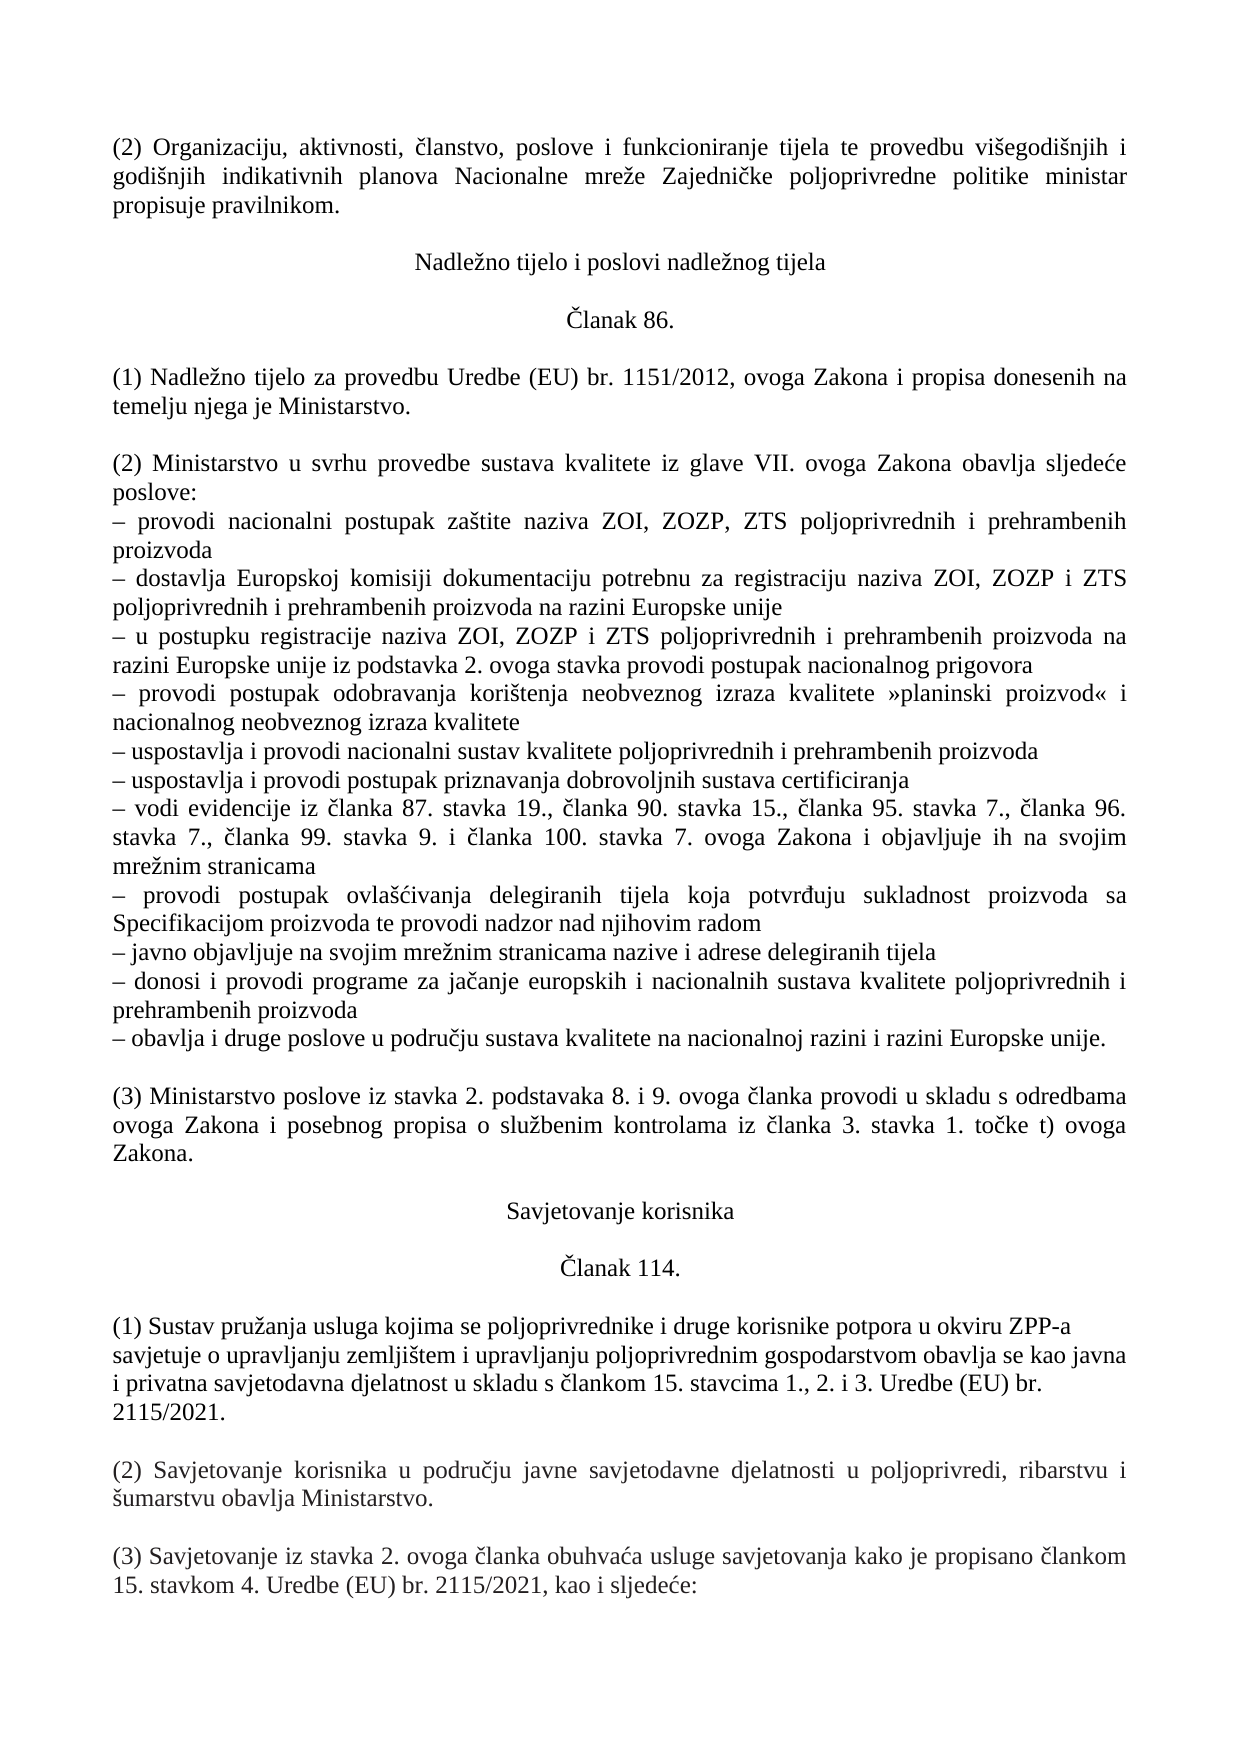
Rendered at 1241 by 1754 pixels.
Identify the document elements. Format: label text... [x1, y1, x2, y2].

text (3) Ministarstvo poslove iz stavka 2. podstavaka 8. i 9. ovoga članka provodi u skladu s odredbama ovoga Zakona i posebnog propisa o službenim kontrolama iz članka 3. stavka 1. točke t) ovoga Zakona. [112, 1081, 1128, 1167]
text – donosi i provodi programe za jačanje europskih i nacionalnih sustava kvalitete poljoprivrednih i prehrambenih proizvoda [112, 966, 1128, 1023]
text – obavlja i druge poslove u području sustava kvalitete na nacionalnoj razini i razini Europske unije. [112, 1023, 1128, 1052]
text – u postupku registracije naziva ZOI, ZOZP i ZTS poljoprivrednih i prehrambenih proizvoda na razini Europske unije iz podstavka 2. ovoga stavka provodi postupak nacionalnog prigovora [112, 621, 1128, 678]
text (2) Savjetovanje korisnika u području javne savjetodavne djelatnosti u poljoprivredi, ribarstvu i šumarstvu obavlja Ministarstvo. [112, 1455, 1128, 1512]
text (3) Savjetovanje iz stavka 2. ovoga članka obuhvaća usluge savjetovanja kako je propisano člankom 15. stavkom 4. Uredbe (EU) br. 2115/2021, kao i sljedeće: [112, 1541, 1128, 1598]
text Članak 86. [112, 305, 1128, 333]
text Savjetovanje korisnika [112, 1196, 1128, 1225]
text (1) Sustav pružanja usluga kojima se poljoprivrednike i druge korisnike potpora u okviru ZPP-a savjetuje o upravljanju zemljištem i upravljanju poljoprivrednim gospodarstvom obavlja se kao javna i privatna savjetodavna djelatnost u skladu s člankom 15. stavcima 1., 2. i 3. Uredbe (EU) br. 2115/2021. [112, 1311, 1128, 1426]
text (2) Organizaciju, aktivnosti, članstvo, poslove i funkcioniranje tijela te provedbu višegodišnjih i godišnjih indikativnih planova Nacionalne mreže Zajedničke poljoprivredne politike ministar propisuje pravilnikom. [112, 132, 1128, 218]
text Članak 114. [112, 1253, 1128, 1282]
text – javno objavljuje na svojim mrežnim stranicama nazive i adrese delegiranih tijela [112, 937, 1128, 966]
text – uspostavlja i provodi postupak priznavanja dobrovoljnih sustava certificiranja [112, 765, 1128, 793]
text – provodi postupak odobravanja korištenja neobveznog izraza kvalitete »planinski proizvod« i nacionalnog neobveznog izraza kvalitete [112, 678, 1128, 736]
text – provodi nacionalni postupak zaštite naziva ZOI, ZOZP, ZTS poljoprivrednih i prehrambenih proizvoda [112, 506, 1128, 563]
text – uspostavlja i provodi nacionalni sustav kvalitete poljoprivrednih i prehrambenih proizvoda [112, 736, 1128, 765]
text – vodi evidencije iz članka 87. stavka 19., članka 90. stavka 15., članka 95. stavka 7., članka 96. stavka 7., članka 99. stavka 9. i članka 100. stavka 7. ovoga Zakona i objavljuje ih na svojim mrežnim stranicama [112, 793, 1128, 880]
text Nadležno tijelo i poslovi nadležnog tijela [112, 247, 1128, 276]
text – dostavlja Europskoj komisiji dokumentaciju potrebnu za registraciju naziva ZOI, ZOZP i ZTS poljoprivrednih i prehrambenih proizvoda na razini Europske unije [112, 563, 1128, 621]
text (1) Nadležno tijelo za provedbu Uredbe (EU) br. 1151/2012, ovoga Zakona i propisa donesenih na temelju njega je Ministarstvo. [112, 362, 1128, 420]
text (2) Ministarstvo u svrhu provedbe sustava kvalitete iz glave VII. ovoga Zakona obavlja sljedeće poslove: [112, 448, 1128, 506]
text – provodi postupak ovlašćivanja delegiranih tijela koja potvrđuju sukladnost proizvoda sa Specifikacijom proizvoda te provodi nadzor nad njihovim radom [112, 880, 1128, 937]
